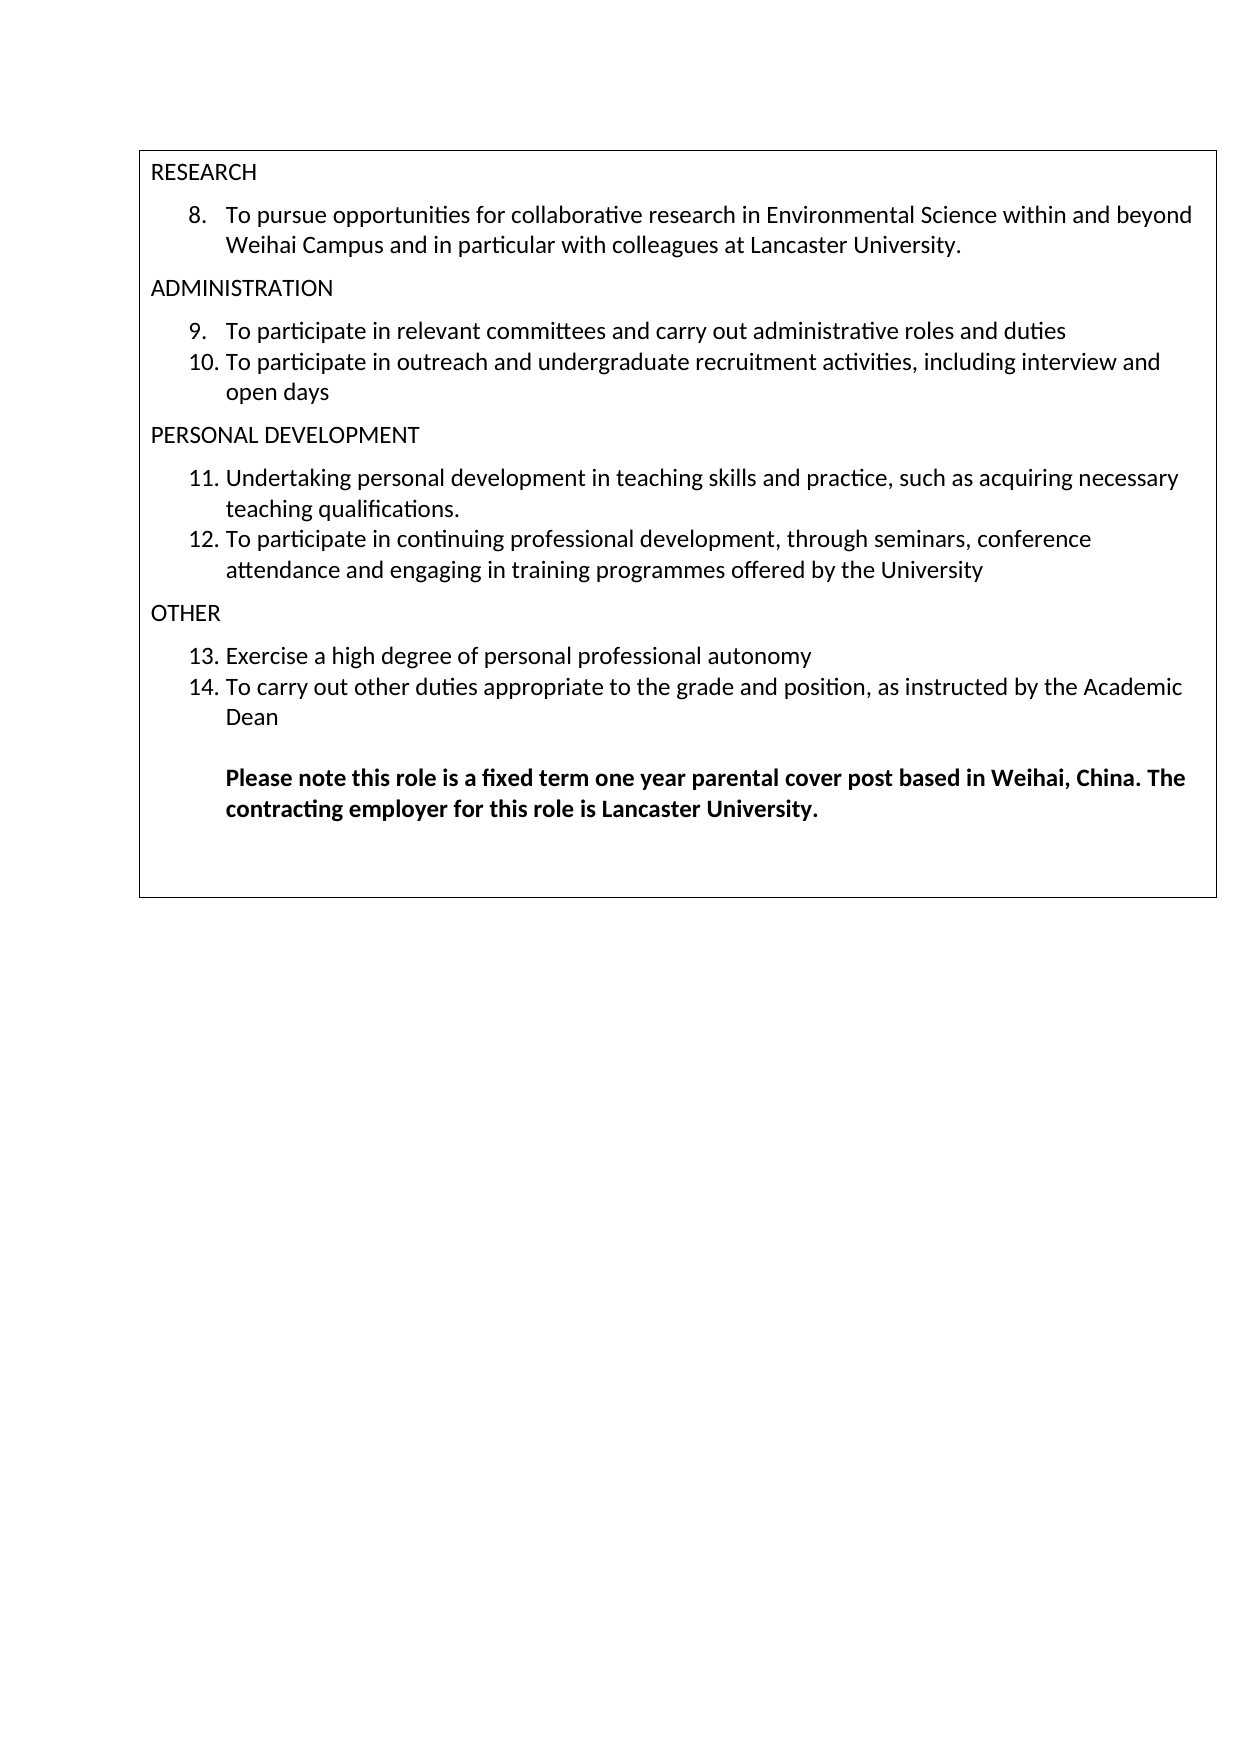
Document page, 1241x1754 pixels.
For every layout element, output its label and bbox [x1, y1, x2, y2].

table_cell [140, 151, 1216, 897]
